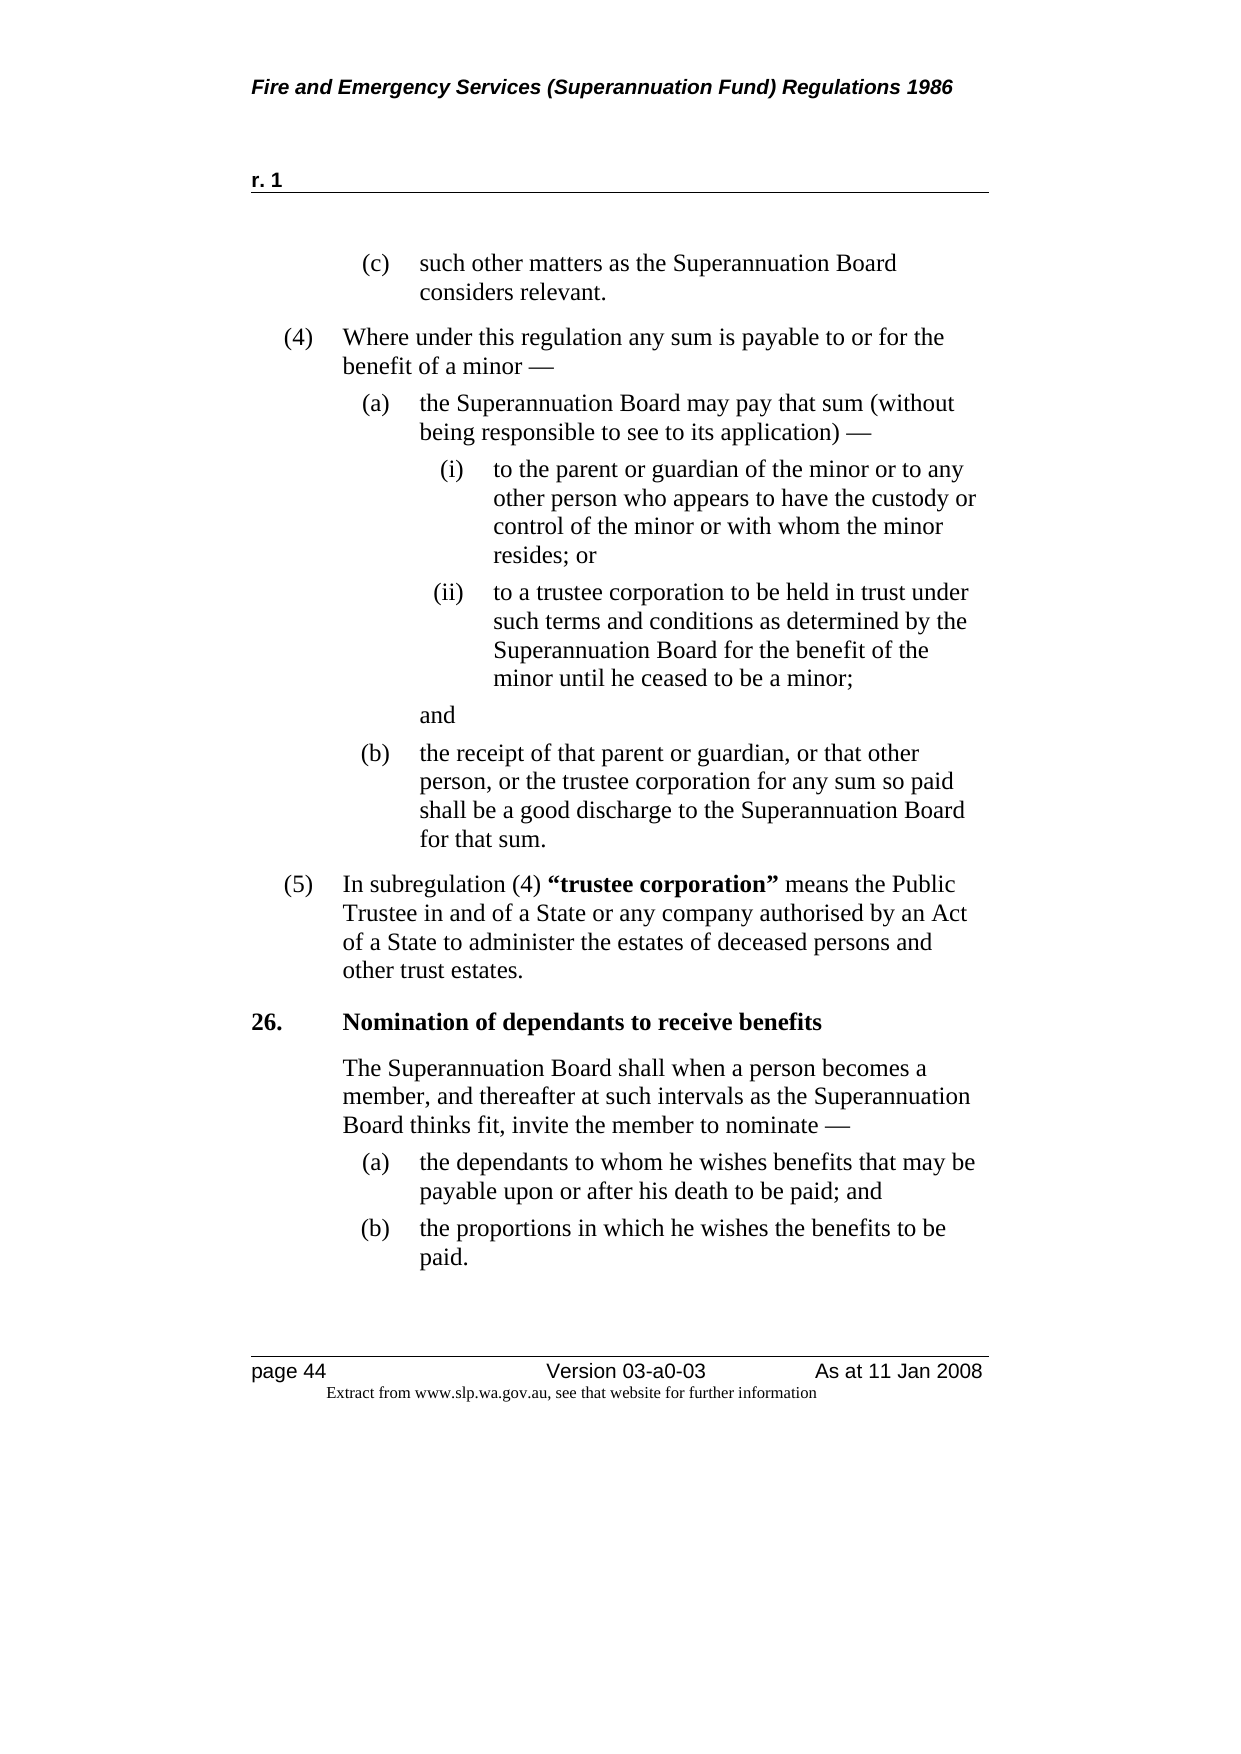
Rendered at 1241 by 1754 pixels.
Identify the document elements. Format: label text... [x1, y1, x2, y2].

text (a) the dependants to whom he wishes benefits that may be payable upon or after his death to be paid; and [251, 1147, 989, 1205]
text (i) to the parent or guardian of the minor or to any other person who appears to have the custody or control of the minor or with whom the minor resides; or [251, 454, 989, 569]
text (a) the Superannuation Board may pay that sum (without being responsible to see to its application) — [251, 388, 989, 446]
text (ii) to a trustee corporation to be held in trust under such terms and conditions as determined by the Superannuation Board for the benefit of the minor until he ceased to be a minor; [251, 577, 989, 692]
text and [251, 701, 989, 729]
text (b) the proportions in which he wishes the benefits to be paid. [251, 1213, 989, 1271]
text (5) In subregulation (4) “trustee corporation” means the Public Trustee in and of a State or any company authorised by an Act of a State to administer the estates of deceased persons and other trust estates. [251, 869, 989, 984]
subtitle 26. Nomination of dependants to receive benefits [251, 1007, 989, 1036]
text (c) such other matters as the Superannuation Board considers relevant. [251, 248, 989, 306]
text The Superannuation Board shall when a person becomes a member, and thereafter at such intervals as the Superannuation Board thinks fit, invite the member to nominate — [251, 1053, 989, 1139]
text (4) Where under this regulation any sum is payable to or for the benefit of a minor — [251, 322, 989, 380]
text (b) the receipt of that parent or guardian, or that other person, or the trustee corporation for any sum so paid shall be a good discharge to the Superannuation Board for that sum. [251, 738, 989, 853]
